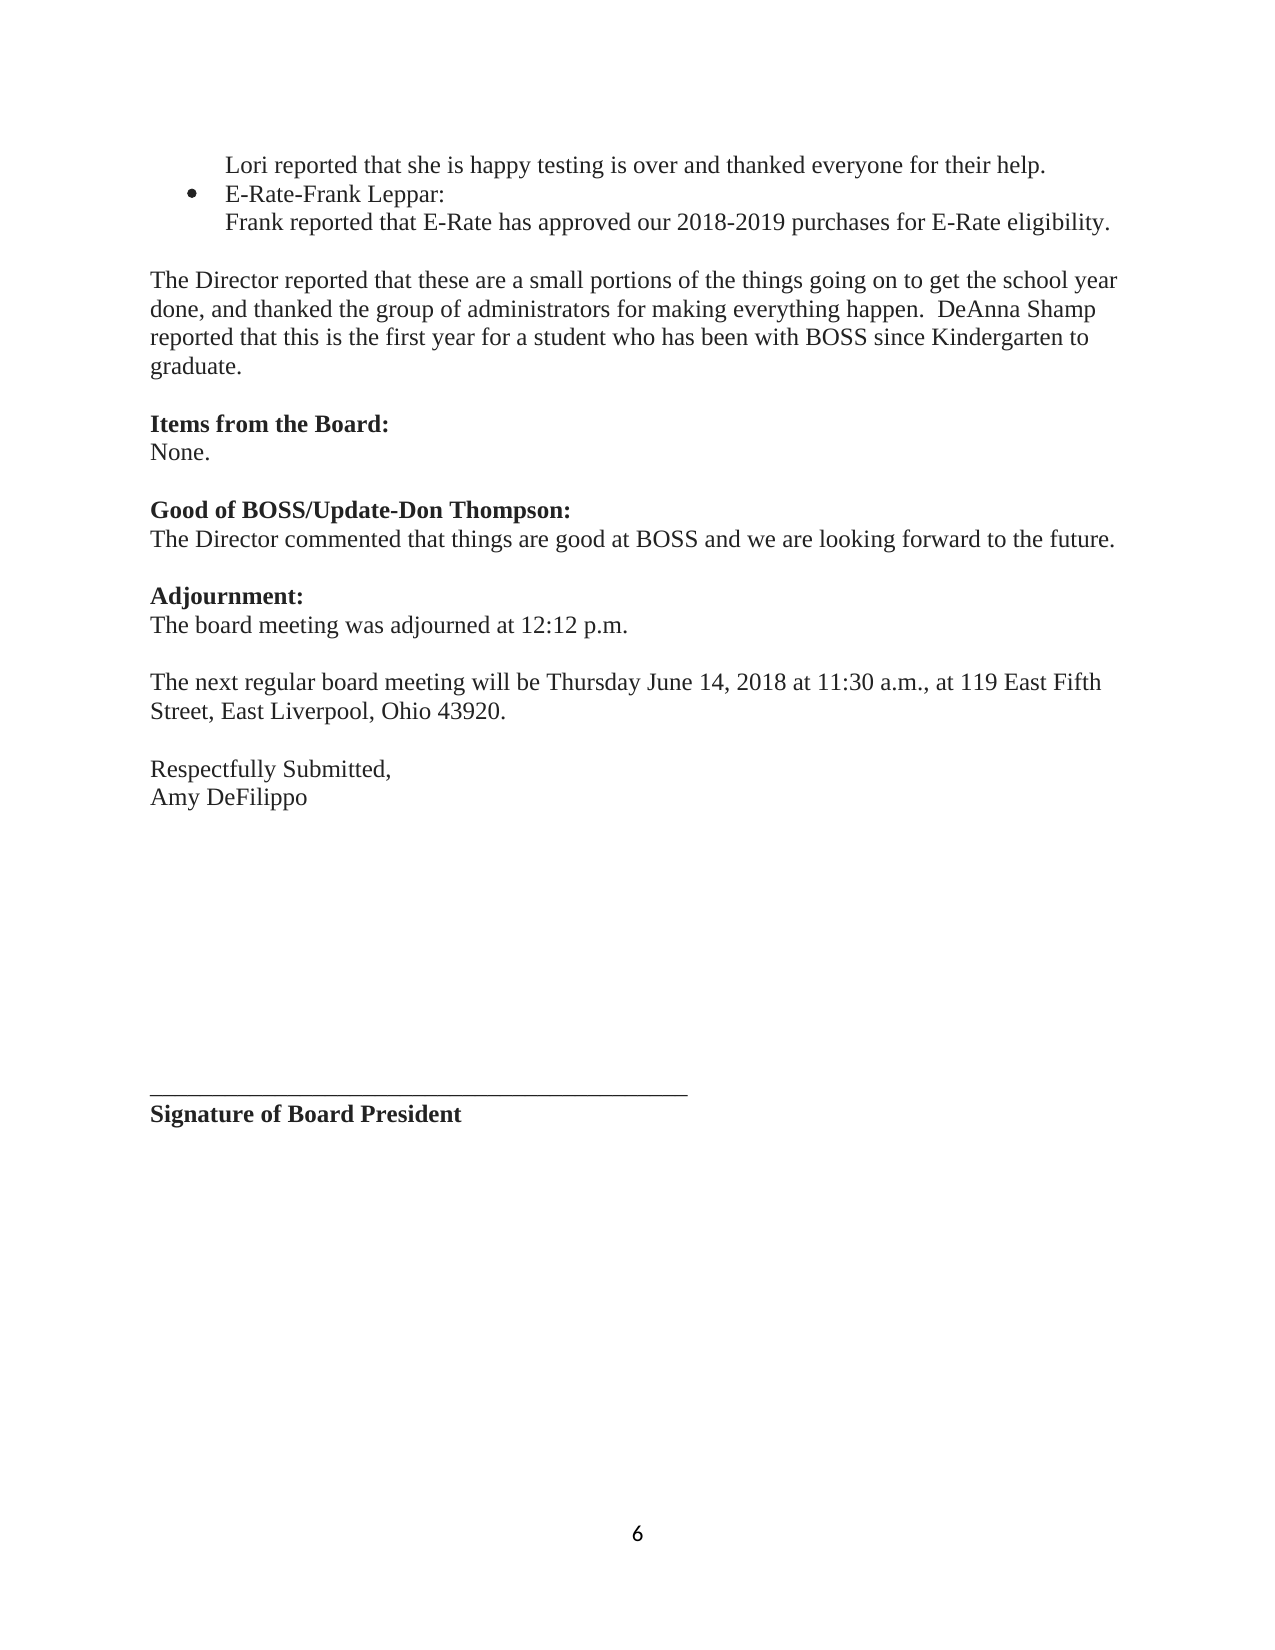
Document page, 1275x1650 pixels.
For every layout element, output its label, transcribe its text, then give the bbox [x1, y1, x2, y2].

text The next regular board meeting will be Thursday June 14, 2018 at 11:30 a.m., at 119 East Fifth Street, East Liverpool, Ohio 43920. [150, 667, 1125, 725]
list Lori reported that she is happy testing is over and thanked everyone for their help. [225, 150, 1125, 179]
text Frank reported that E-Rate has approved our 2018-2019 purchases for E-Rate eligibility. [225, 207, 1125, 236]
text Signature of Board President [150, 1099, 1125, 1127]
text Adjournment: [150, 581, 1125, 610]
text The Director commented that things are good at BOSS and we are looking forward to the future. [150, 524, 1125, 552]
text None. [150, 437, 1125, 466]
text Respectfully Submitted, [150, 754, 1125, 782]
text Good of BOSS/Update-Don Thompson: [150, 495, 1125, 524]
text ___________________________________________ [150, 1070, 1125, 1099]
text The Director reported that these are a small portions of the things going on to get the school year done, and thanked the group of administrators for making everything happen. DeAnna Shamp reported that this is the first year for a student who has been with BOSS since Kindergarten to graduate. [150, 265, 1125, 380]
list E-Rate-Frank Leppar: [187, 179, 1125, 207]
text Items from the Board: [150, 409, 1125, 437]
text Amy DeFilippo [150, 782, 1125, 811]
text The board meeting was adjourned at 12:12 p.m. [150, 610, 1125, 639]
